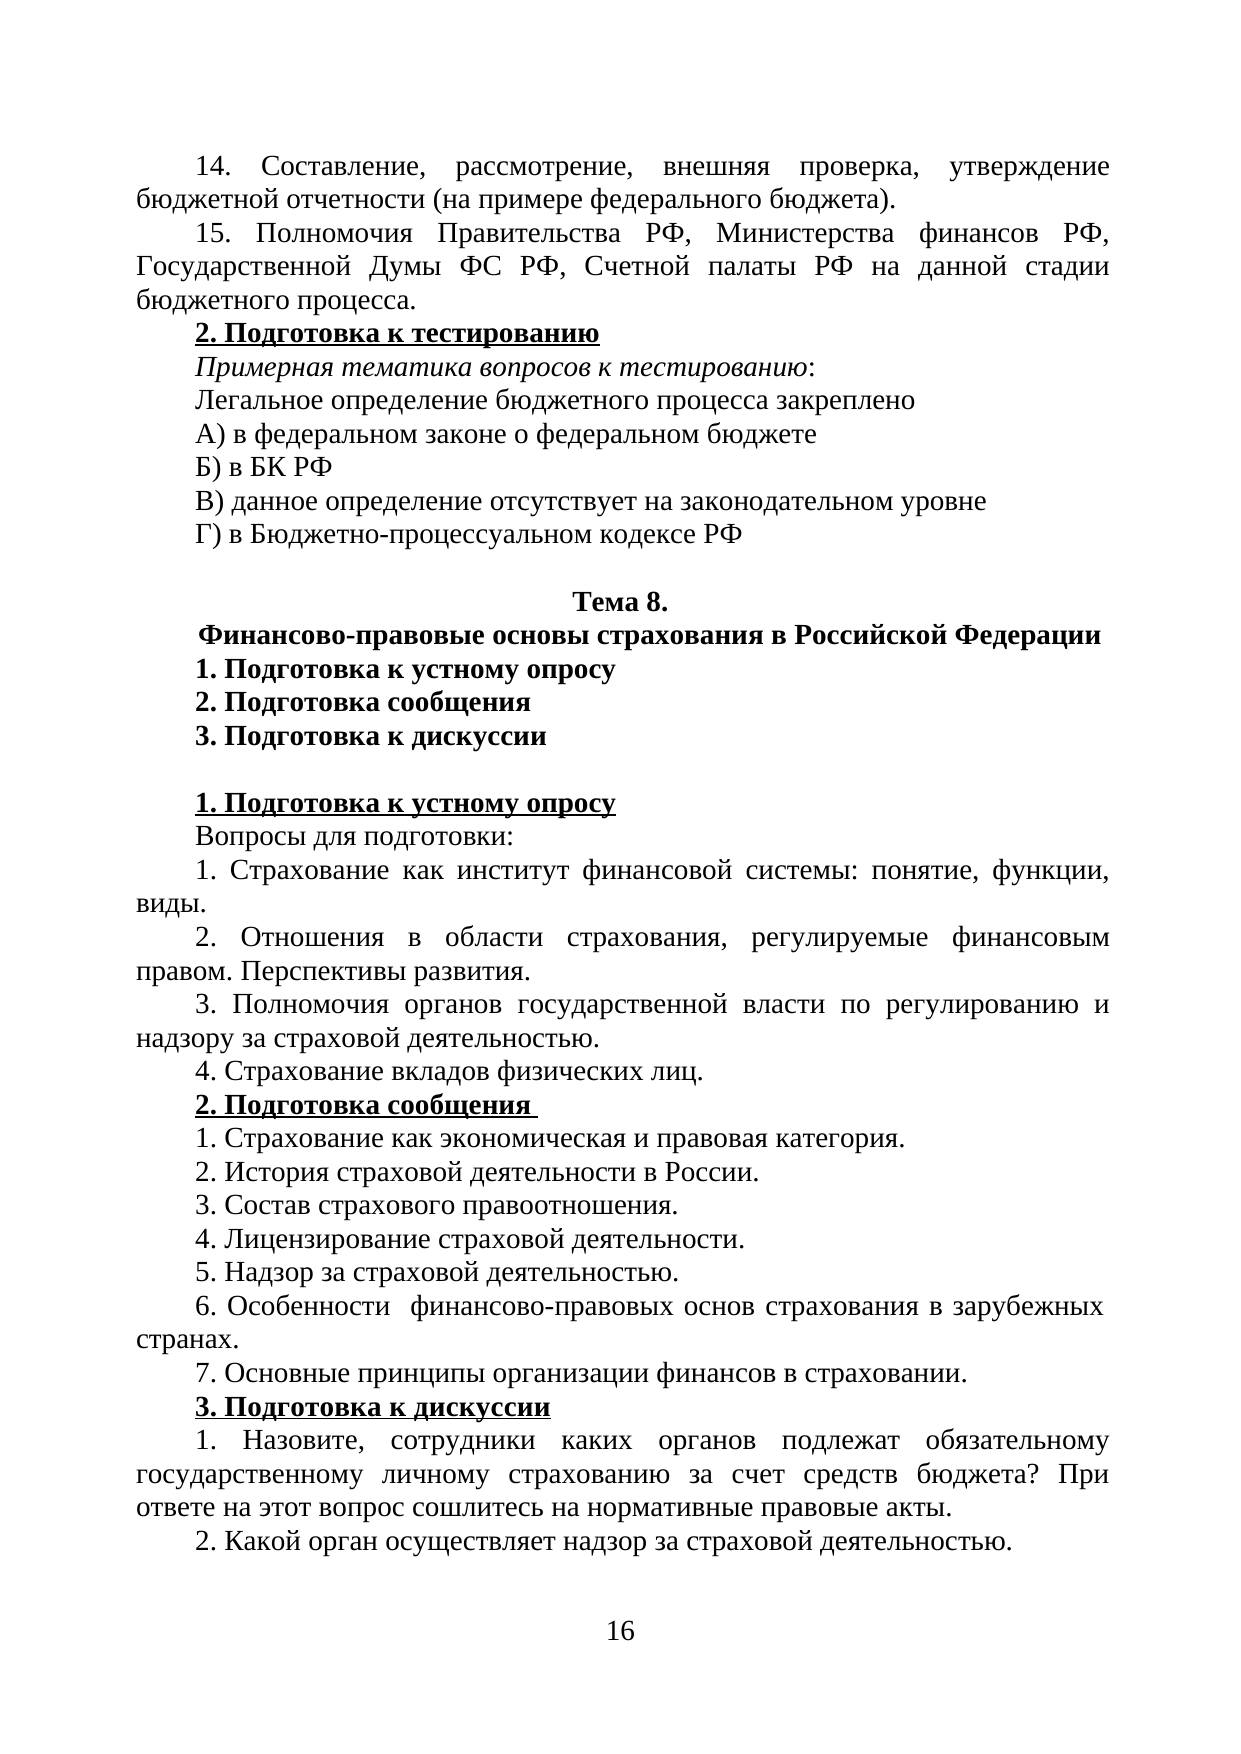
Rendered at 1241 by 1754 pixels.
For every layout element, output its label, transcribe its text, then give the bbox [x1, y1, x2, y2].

list 6. Особенности финансово-правовых основ страхования в зарубежных странах. [136, 1288, 1104, 1355]
text 2. Подготовка сообщения [136, 1087, 1104, 1120]
text Финансово-правовые основы страхования в Российской Федерации [136, 617, 1104, 651]
text 14. Составление, рассмотрение, внешняя проверка, утверждение бюджетной отчетности (на примере федерального бюджета). [136, 148, 1110, 215]
text 2. Отношения в области страхования, регулируемые финансовым правом. Перспективы развития. [136, 919, 1110, 986]
list 1. Страхование как экономическая и правовая категория. [136, 1120, 1104, 1154]
text Г) в Бюджетно-процессуальном кодексе РФ [136, 517, 1104, 550]
text 2. Подготовка к тестированию [136, 315, 1104, 349]
list 4. Лицензирование страховой деятельности. [136, 1221, 1104, 1254]
text 15. Полномочия Правительства РФ, Министерства финансов РФ, Государственной Думы ФС РФ, Счетной палаты РФ на данной стадии бюджетного процесса. [136, 215, 1110, 315]
text 2. Подготовка сообщения [136, 684, 1104, 718]
list 5. Надзор за страховой деятельностью. [136, 1254, 1104, 1288]
list 3. Состав страхового правоотношения. [136, 1187, 1104, 1221]
text 2. Какой орган осуществляет надзор за страховой деятельностью. [136, 1523, 1110, 1556]
text 1. Назовите, сотрудники каких органов подлежат обязательному государственному личному страхованию за счет средств бюджета? При ответе на этот вопрос сошлитесь на нормативные правовые акты. [136, 1422, 1110, 1523]
text Б) в БК РФ [136, 449, 1104, 483]
list 7. Основные принципы организации финансов в страховании. [136, 1355, 1104, 1389]
text 1. Страхование как институт финансовой системы: понятие, функции, виды. [136, 852, 1110, 919]
text А) в федеральном законе о федеральном бюджете [136, 416, 1104, 449]
text Примерная тематика вопросов к тестированию: [136, 349, 1104, 382]
text Тема 8. [136, 584, 1104, 617]
text 3. Подготовка к дискуссии [136, 1389, 1104, 1422]
list 2. История страховой деятельности в России. [136, 1154, 1104, 1187]
text 3. Подготовка к дискуссии [136, 718, 1104, 751]
text Вопросы для подготовки: [136, 818, 1104, 852]
text Легальное определение бюджетного процесса закреплено [136, 382, 1104, 416]
text 1. Подготовка к устному опросу [136, 651, 1104, 684]
text 4. Страхование вкладов физических лиц. [136, 1053, 1110, 1087]
text 1. Подготовка к устному опросу [136, 785, 1104, 818]
text В) данное определение отсутствует на законодательном уровне [136, 483, 1104, 517]
text 3. Полномочия органов государственной власти по регулированию и надзору за страховой деятельностью. [136, 986, 1110, 1053]
